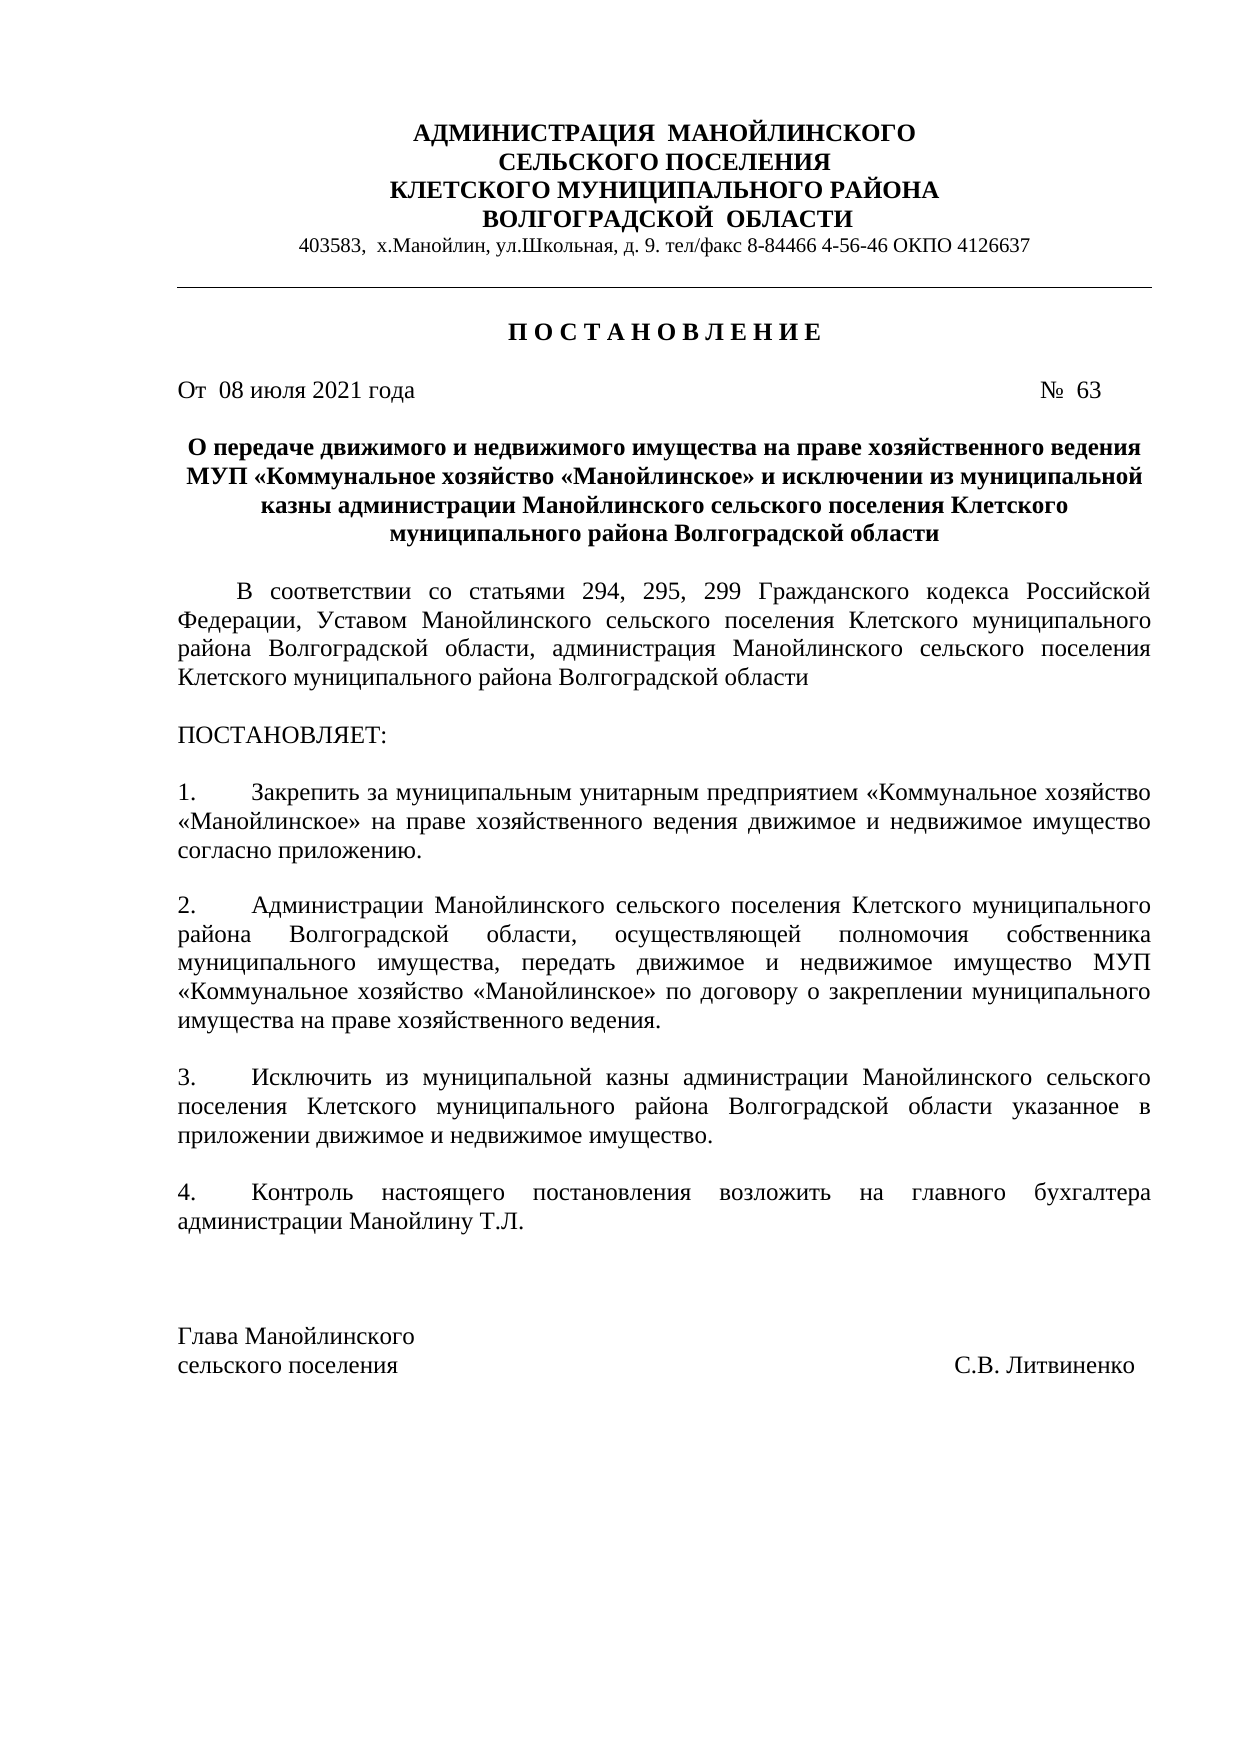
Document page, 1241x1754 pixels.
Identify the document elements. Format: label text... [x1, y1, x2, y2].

text О передаче движимого и недвижимого имущества на праве хозяйственного ведения МУП «Коммунальное хозяйство «Манойлинское» и исключении из муниципальной казны администрации Манойлинского сельского поселения Клетского муниципального района Волгоградской области [177, 432, 1152, 547]
subtitle ВОЛГОГРАДСКОЙ ОБЛАСТИ [177, 204, 1152, 233]
text Глава Манойлинского [177, 1321, 1152, 1350]
text От 08 июля 2021 года № 63 [177, 375, 1152, 403]
text сельского поселения С.В. Литвиненко [177, 1350, 1152, 1379]
list Администрации Манойлинского сельского поселения Клетского муниципального района Волгоградской области, осуществляющей полномочия собственника муниципального имущества, передать движимое и недвижимое имущество МУП «Коммунальное хозяйство «Манойлинское» по договору о закреплении муниципального имущества на праве хозяйственного ведения. [177, 890, 1152, 1034]
text В соответствии со статьями 294, 295, 299 Гражданского кодекса Российской Федерации, Уставом Манойлинского сельского поселения Клетского муниципального района Волгоградской области, администрация Манойлинского сельского поселения Клетского муниципального района Волгоградской области [177, 576, 1152, 691]
list Исключить из муниципальной казны администрации Манойлинского сельского поселения Клетского муниципального района Волгоградской области указанное в приложении движимое и недвижимое имущество. [177, 1062, 1152, 1149]
list Закрепить за муниципальным унитарным предприятием «Коммунальное хозяйство «Манойлинское» на праве хозяйственного ведения движимое и недвижимое имущество согласно приложению. [177, 777, 1152, 863]
text 403583, х.Манойлин, ул.Школьная, д. 9. тел/факс 8-84466 4-56-46 ОКПО 4126637 [177, 233, 1152, 257]
list Контроль настоящего постановления возложить на главного бухгалтера администрации Манойлину Т.Л. [177, 1177, 1152, 1235]
text П О С Т А Н О В Л Е Н И Е [177, 317, 1152, 346]
subtitle СЕЛЬСКОГО ПОСЕЛЕНИЯ [177, 147, 1152, 176]
subtitle АДМИНИСТРАЦИЯ МАНОЙЛИНСКОГО [177, 118, 1152, 147]
text ПОСТАНОВЛЯЕТ: [177, 720, 1152, 748]
subtitle КЛЕТСКОГО МУНИЦИПАЛЬНОГО РАЙОНА [177, 176, 1152, 204]
